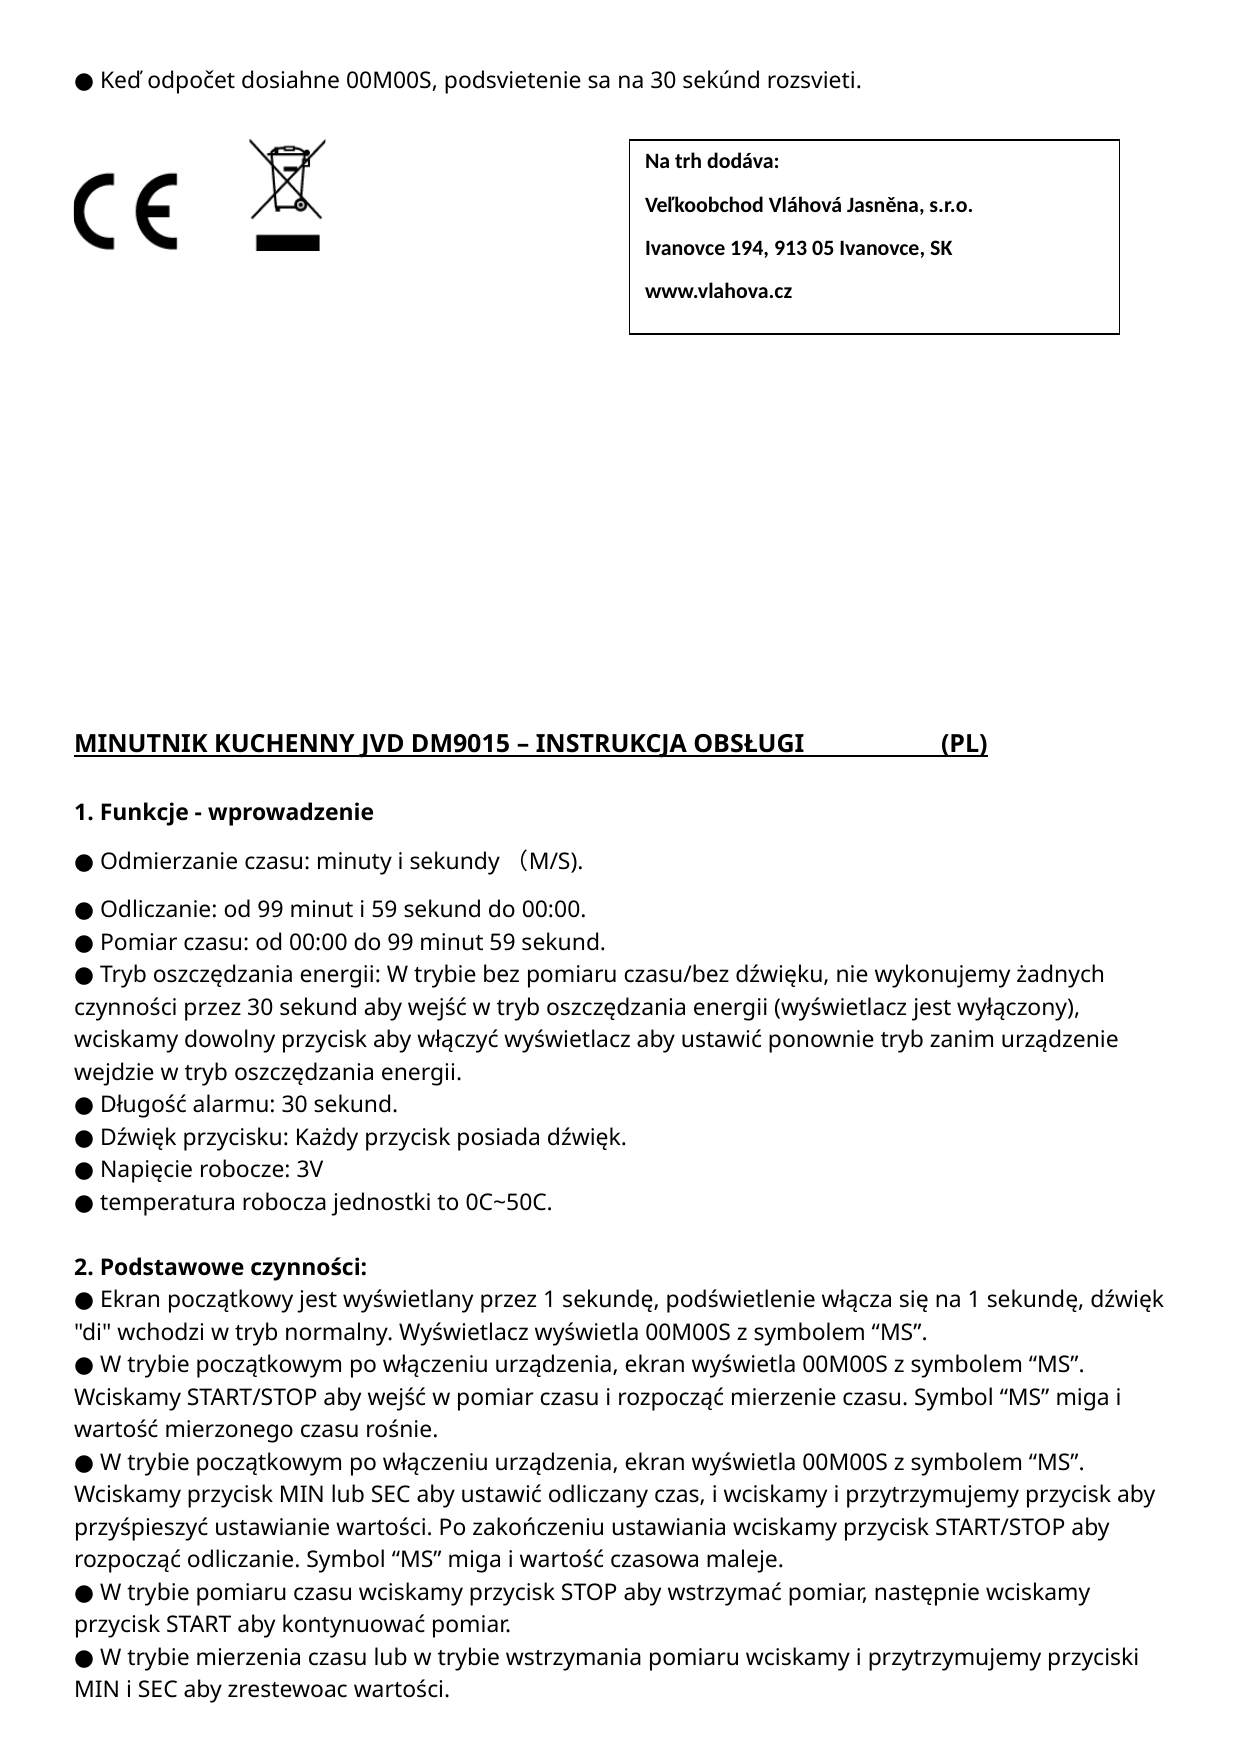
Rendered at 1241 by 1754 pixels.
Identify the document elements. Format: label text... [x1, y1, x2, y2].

text 2. Podstawowe czynności: [74, 1250, 1167, 1282]
text ● Odliczanie: od 99 minut i 59 sekund do 00:00. [74, 892, 1167, 925]
text ● Odmierzanie czasu: minuty i sekundy （M/S). [74, 827, 1167, 892]
text ● Keď odpočet dosiahne 00M00S, podsvietenie sa na 30 sekúnd rozsvieti. [74, 63, 1167, 95]
text ● Napięcie robocze: 3V [74, 1152, 1167, 1185]
text ● Długość alarmu: 30 sekund. [74, 1087, 1167, 1120]
text MINUTNIK KUCHENNY JVD DM9015 – INSTRUKCJA OBSŁUGI (PL) [74, 710, 1167, 775]
text ● Tryb oszczędzania energii: W trybie bez pomiaru czasu/bez dźwięku, nie wykonujemy żadnych czynności przez 30 sekund aby wejść w tryb oszczędzania energii (wyświetlacz jest wyłączony), wciskamy dowolny przycisk aby włączyć wyświetlacz aby ustawić ponownie tryb zanim urządzenie wejdzie w tryb oszczędzania energii. [74, 957, 1167, 1087]
text ● Pomiar czasu: od 00:00 do 99 minut 59 sekund. [74, 925, 1167, 957]
text ● W trybie pomiaru czasu wciskamy przycisk STOP aby wstrzymać pomiar, następnie wciskamy przycisk START aby kontynuować pomiar. [74, 1575, 1167, 1640]
text ● Dźwięk przycisku: Każdy przycisk posiada dźwięk. [74, 1120, 1167, 1152]
text ● Ekran początkowy jest wyświetlany przez 1 sekundę, podświetlenie włącza się na 1 sekundę, dźwięk "di" wchodzi w tryb normalny. Wyświetlacz wyświetla 00M00S z symbolem “MS”. [74, 1282, 1167, 1347]
text ● W trybie mierzenia czasu lub w trybie wstrzymania pomiaru wciskamy i przytrzymujemy przyciski MIN i SEC aby zrestewoac wartości. [74, 1640, 1167, 1705]
picture [73, 139, 326, 251]
text 1. Funkcje - wprowadzenie [74, 795, 1167, 827]
text ● W trybie początkowym po włączeniu urządzenia, ekran wyświetla 00M00S z symbolem “MS”. Wciskamy przycisk MIN lub SEC aby ustawić odliczany czas, i wciskamy i przytrzymujemy przycisk aby przyśpieszyć ustawianie wartości. Po zakończeniu ustawiania wciskamy przycisk START/STOP aby rozpocząć odliczanie. Symbol “MS” miga i wartość czasowa maleje. [74, 1445, 1167, 1575]
text ● temperatura robocza jednostki to 0C~50C. [74, 1185, 1167, 1217]
text ● W trybie początkowym po włączeniu urządzenia, ekran wyświetla 00M00S z symbolem “MS”. Wciskamy START/STOP aby wejść w pomiar czasu i rozpocząć mierzenie czasu. Symbol “MS” miga i wartość mierzonego czasu rośnie. [74, 1347, 1167, 1445]
